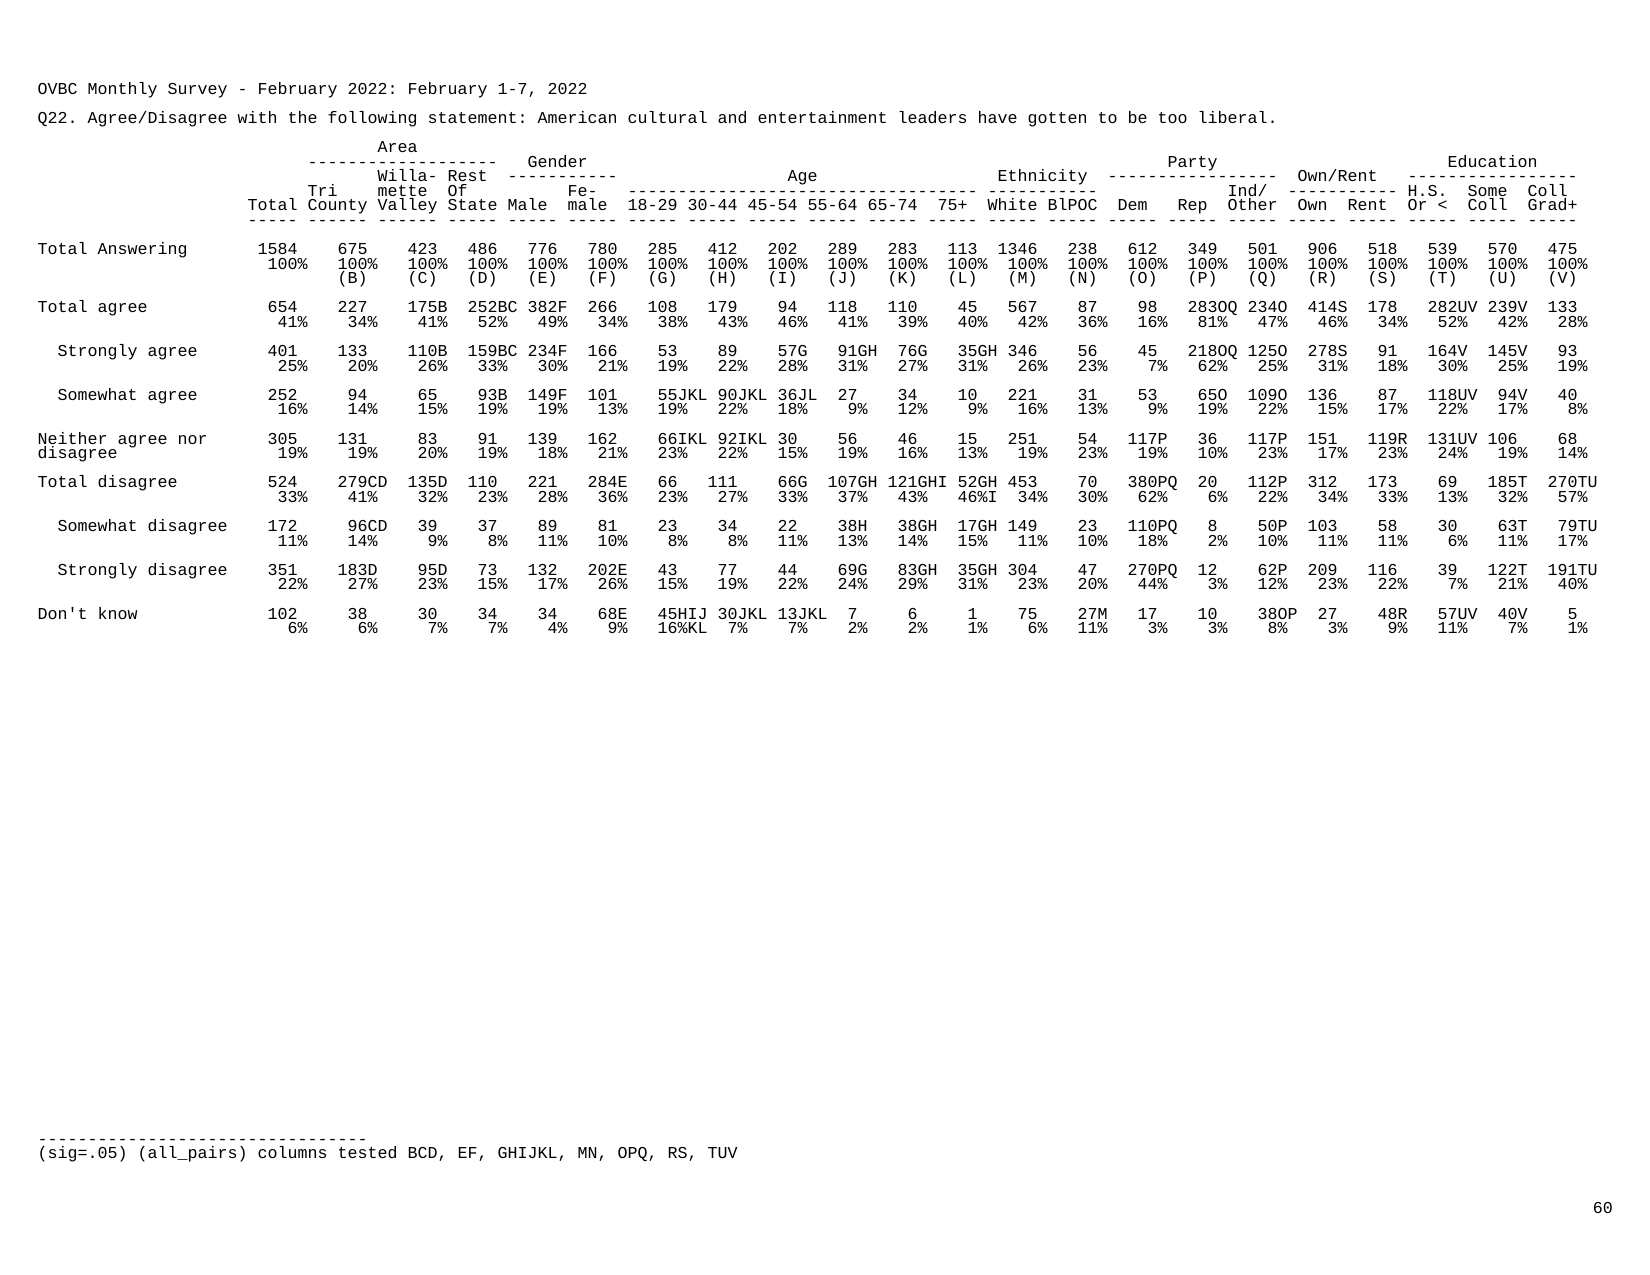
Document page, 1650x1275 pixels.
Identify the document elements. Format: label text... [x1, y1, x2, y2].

text (B) (C) (D) (E) (F) (G) (H) (I) (J) (K) (L) (M) (N) (O) (P) (Q) (R) (S) (T) (U) (V) [37, 272, 1612, 287]
text Somewhat disagree 172 96CD 39 37 89 81 23 34 22 38H 38GH 17GH 149 23 110PQ 8 50P 103 58 30 63T 79TU [37, 520, 1173, 534]
text 22% 27% 23% 15% 17% 26% 15% 19% 22% 24% 29% 31% 23% 20% 44% 3% 12% 23% 22% 7% 21% 40% [37, 578, 1612, 593]
text Don't know 102 38 30 34 34 68E 45HIJ 30JKL 13JKL 7 6 1 75 27M 17 10 38OP 27 48R 57UV 40V 5 [37, 607, 1612, 622]
text 6% 6% 7% 7% 4% 9% 16%KL 7% 7% 2% 2% 1% 6% 11% 3% 3% 8% 3% 9% 11% 7% 1% [37, 622, 1612, 637]
text 16% 14% 15% 19% 19% 13% 19% 22% 18% 9% 12% 9% 16% 13% 9% 19% 22% 15% 17% 22% 17% 8% [37, 403, 1612, 418]
text ------------------- Gender Party Education [37, 155, 1612, 170]
text Neither agree nor 305 131 83 91 139 162 66IKL 92IKL 30 56 46 15 251 54 117P 36 117P 151 119R 131UV 106 68 [37, 432, 1612, 447]
text (sig=.05) (all_pairs) columns tested BCD, EF, GHIJKL, MN, OPQ, RS, TUV [37, 1147, 1612, 1162]
text Total agree 654 227 175B 252BC 382F 266 108 179 94 118 110 45 567 87 98 283OQ 234O 414S 178 282UV 239V 133 [37, 301, 1612, 316]
text Q22. Agree/Disagree with the following statement: American cultural and entertainment leaders have gotten to be too liberal. [43, 112, 1612, 126]
text Total Answering 1584 675 423 486 776 780 285 412 202 289 283 113 1346 238 612 349 501 906 518 539 570 475 [37, 243, 1612, 257]
text Total disagree 524 279CD 135D 110 221 284E 66 111 66G 107GH 121GHI 52GH 453 70 380PQ 20 112P 312 173 69 185T 270TU [37, 476, 1612, 491]
text 11% 14% 9% 8% 11% 10% 8% 8% 11% 13% 14% 15% 11% 10% 18% 2% 10% 11% 11% 6% 11% 17% [37, 534, 1612, 549]
text Willa- Rest ----------- Age Ethnicity ----------------- Own/Rent ----------------- [37, 170, 1612, 184]
text Strongly disagree 351 183D 95D 73 132 202E 43 77 44 69G 83GH 35GH 304 47 270PQ 12 62P 209 116 39 122T 191TU [37, 564, 1173, 578]
text 41% 34% 41% 52% 49% 34% 38% 43% 46% 41% 39% 40% 42% 36% 16% 81% 47% 46% 34% 52% 42% 28% [37, 316, 1612, 330]
text Total County Valley State Male male 18-29 30-44 45-54 55-64 65-74 75+ White BlPOC Dem Rep Other Own Rent Or < Coll Grad+ [37, 199, 1612, 214]
text --------------------------------- [37, 1132, 1612, 1147]
text Area [37, 141, 1612, 155]
text 100% 100% 100% 100% 100% 100% 100% 100% 100% 100% 100% 100% 100% 100% 100% 100% 100% 100% 100% 100% 100% 100% [37, 257, 1612, 272]
text Somewhat agree 252 94 65 93B 149F 101 55JKL 90JKL 36JL 27 34 10 221 31 53 65O 109O 136 87 118UV 94V 40 [37, 389, 1612, 403]
text Strongly agree 401 133 110B 159BC 234F 166 53 89 57G 91GH 76G 35GH 346 56 45 218OQ 125O 278S 91 164V 145V 93 [37, 345, 1233, 359]
text Tri mette Of Fe- ----------------------------------- ----------- Ind/ ----------- H.S. Some Coll [37, 184, 1612, 199]
text ----- ------ ------ ----- ----- ----- ----- ----- ----- ----- ----- ----- ----- ----- ----- ----- ----- ----- ----- ----- ----- ----- [37, 214, 1612, 228]
text Somewhat disagree 172 96CD 39 37 89 81 23 34 22 38H 38GH 17GH 149 23 110PQ 8 50P 103 58 30 63T 79TU [1173, 520, 1612, 534]
text OVBC Monthly Survey - February 2022: February 1-7, 2022 [37, 82, 1612, 97]
text disagree 19% 19% 20% 19% 18% 21% 23% 22% 15% 19% 16% 13% 19% 23% 19% 10% 23% 17% 23% 24% 19% 14% [37, 447, 1612, 462]
text 25% 20% 26% 33% 30% 21% 19% 22% 28% 31% 27% 31% 26% 23% 7% 62% 25% 31% 18% 30% 25% 19% [37, 359, 1612, 374]
text 33% 41% 32% 23% 28% 36% 23% 27% 33% 37% 43% 46%I 34% 30% 62% 6% 22% 34% 33% 13% 32% 57% [37, 491, 1612, 505]
